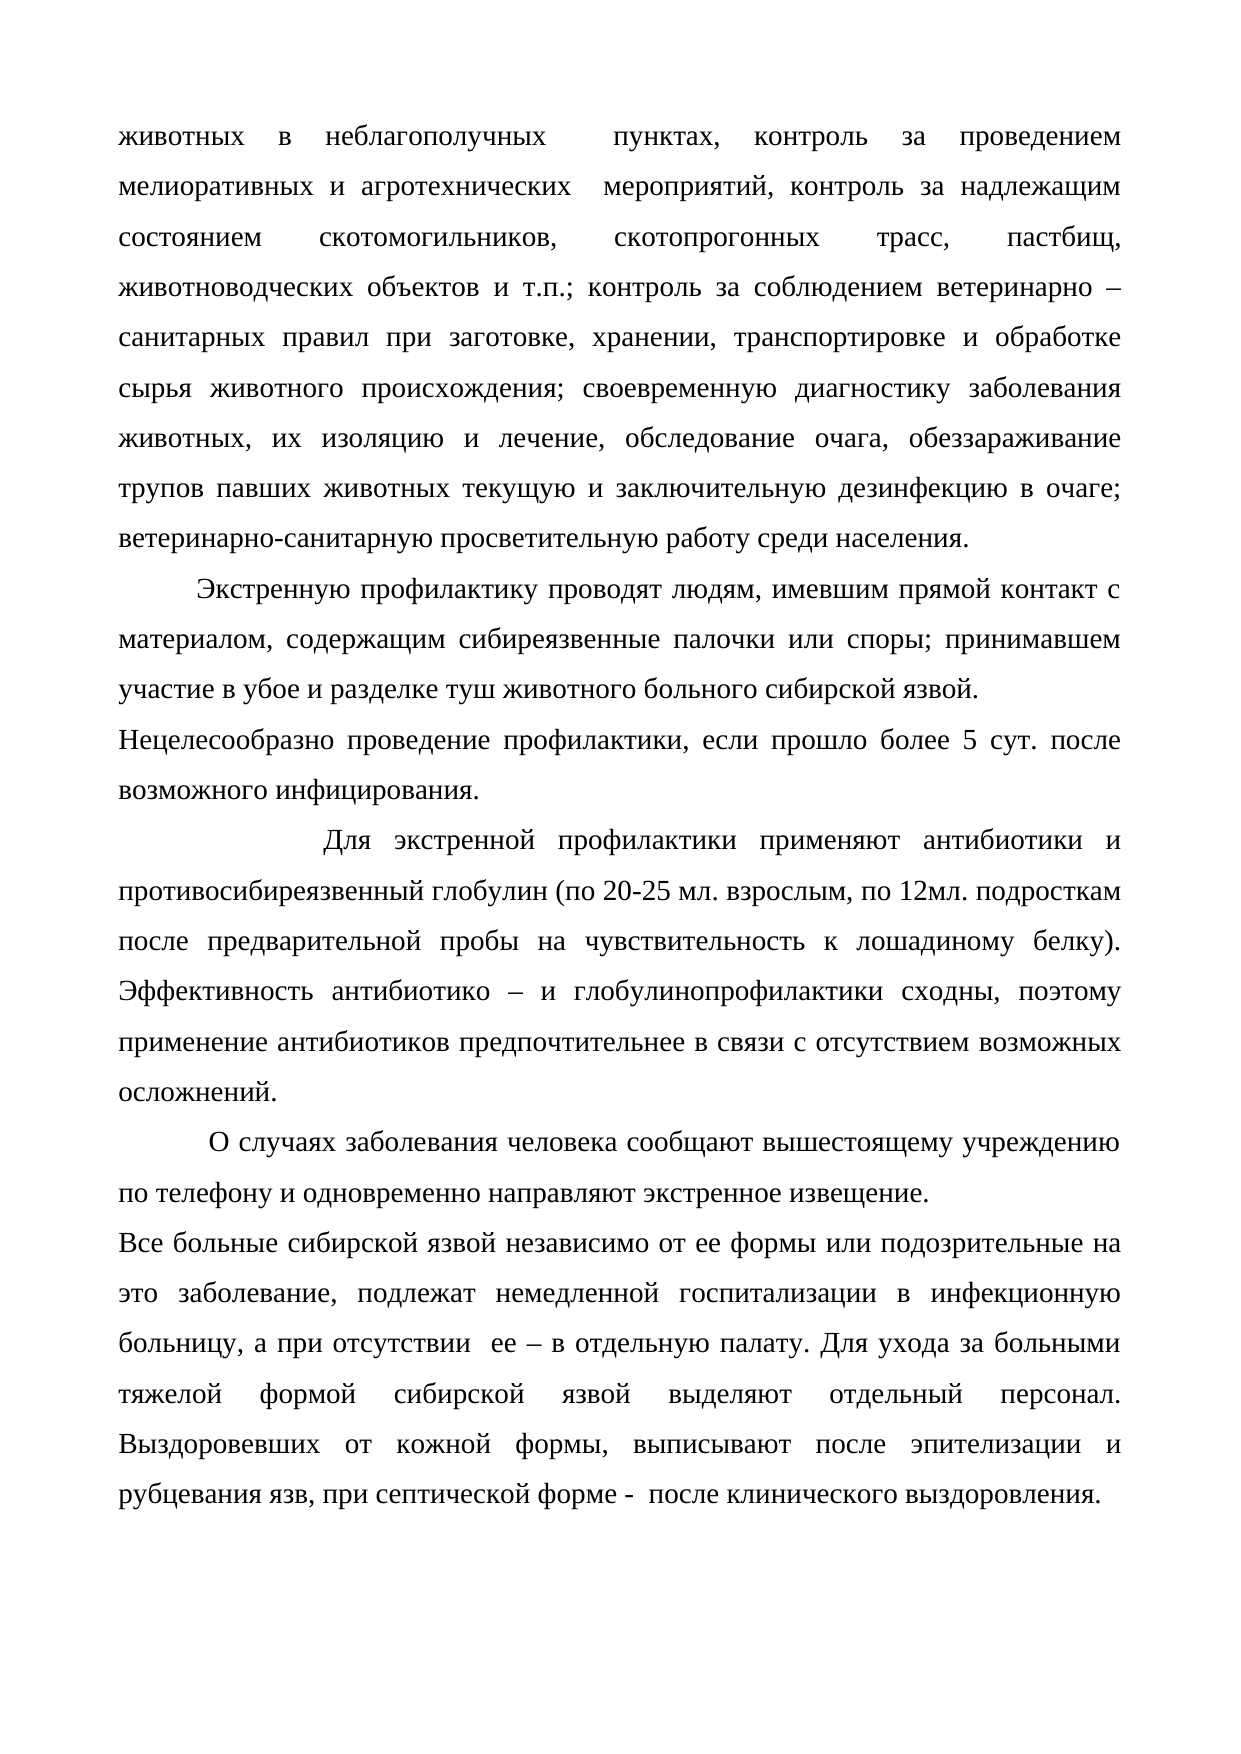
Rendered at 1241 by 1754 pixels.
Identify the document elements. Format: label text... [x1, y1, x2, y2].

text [118, 118, 1122, 554]
text Нецелесообразно проведение профилактики, если прошло более 5 сут. после возможного инфицирования. [118, 722, 1122, 806]
text Для экстренной профилактики применяют антибиотики и противосибиреязвенный глобулин (по 20-25 мл. взрослым, по 12мл. подросткам после предварительной пробы на чувствительность к лошадиному белку). Эффективность антибиотико – и глобулинопрофилактики сходны, поэтому применение антибиотиков предпочтительнее в связи с отсутствием возможных осложнений. [118, 822, 1122, 1108]
text Все больные сибирской язвой независимо от ее формы или подозрительные на это заболевание, подлежат немедленной госпитализации в инфекционную больницу, а при отсутствии ее – в отдельную палату. Для ухода за больными тяжелой формой сибирской язвой выделяют отдельный персонал. Выздоровевших от кожной формы, выписывают после эпителизации и рубцевания язв, при септической форме - после клинического выздоровления. [118, 1225, 1122, 1510]
text О случаях заболевания человека сообщают вышестоящему учреждению по телефону и одновременно направляют экстренное извещение. [118, 1124, 1122, 1208]
text Экстренную профилактику проводят людям, имевшим прямой контакт с материалом, содержащим сибиреязвенные палочки или споры; принимавшем участие в убое и разделке туш животного больного сибирской язвой. [118, 571, 1122, 705]
